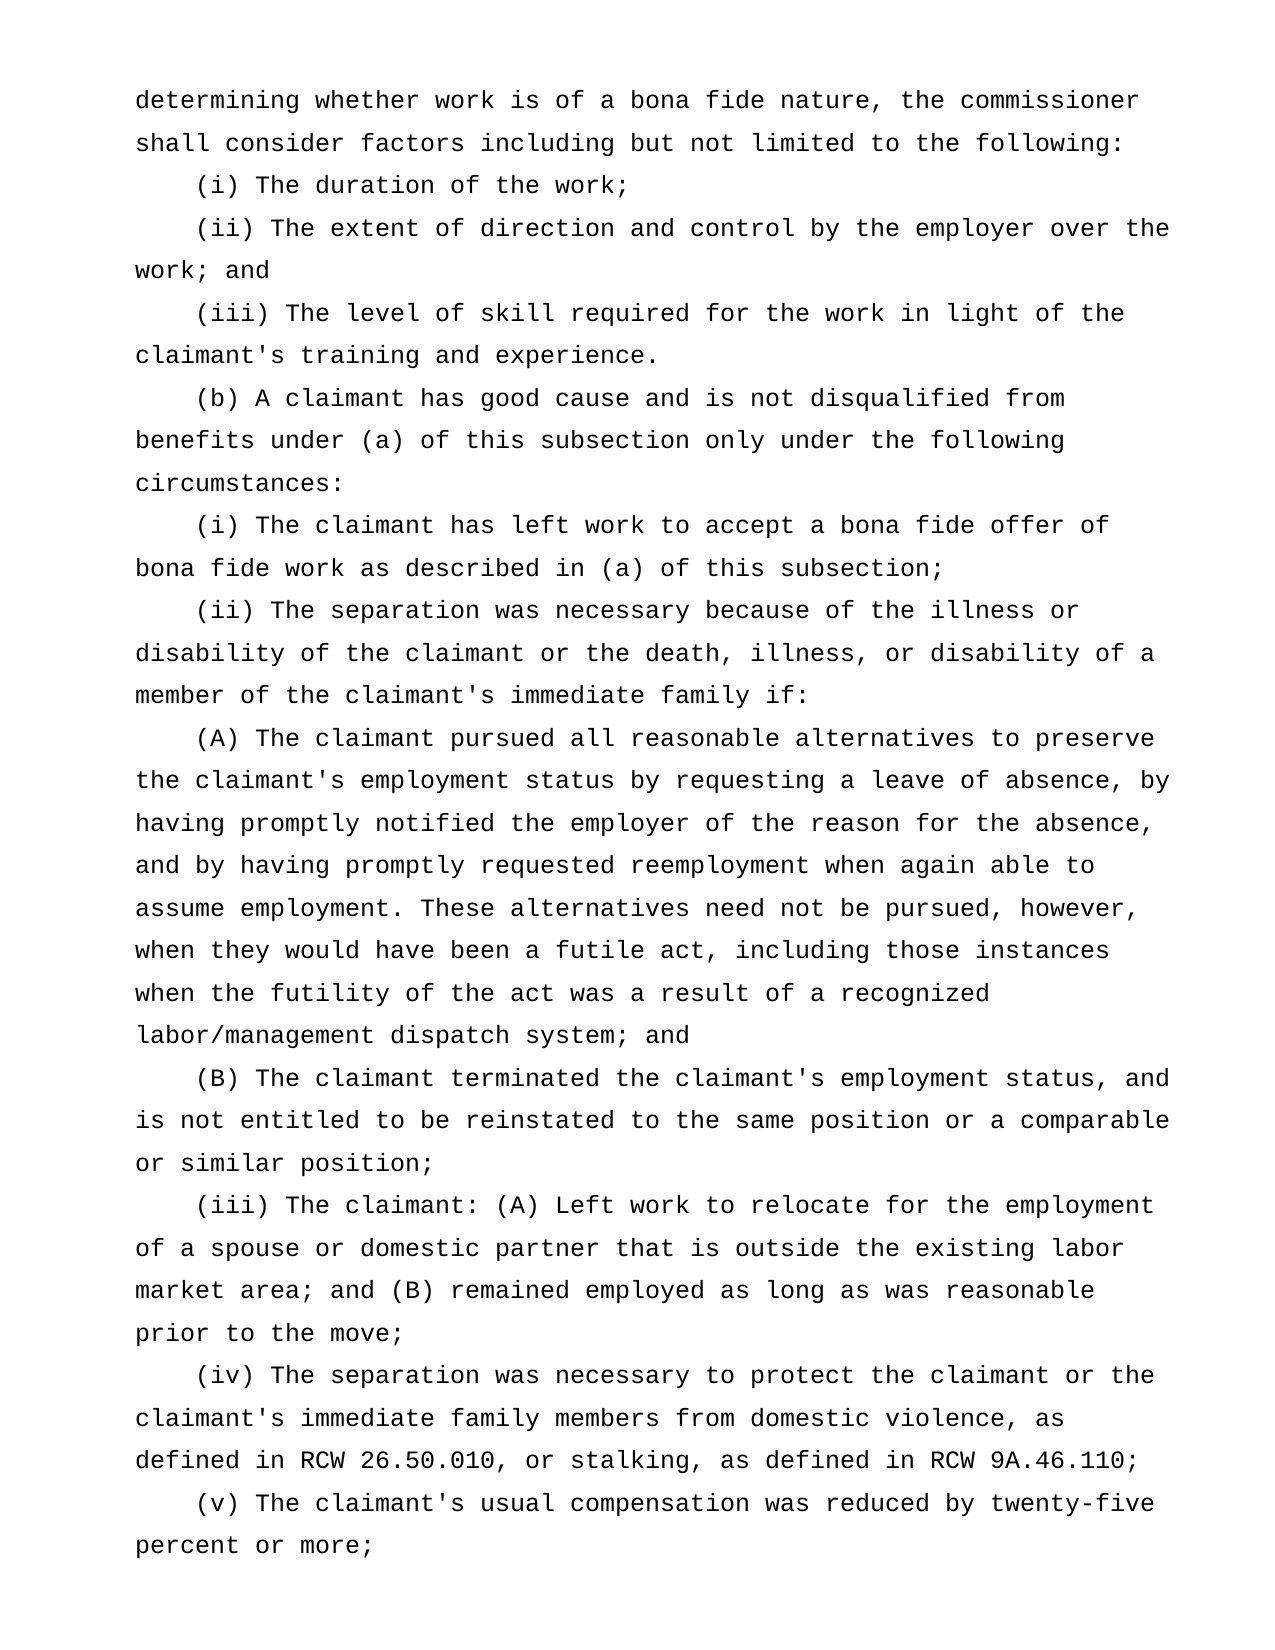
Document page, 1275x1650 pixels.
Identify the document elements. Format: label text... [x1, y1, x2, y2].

text (v) The claimant's usual compensation was reduced by twenty-five percent or more; [135, 1477, 1170, 1562]
text (A) The claimant pursued all reasonable alternatives to preserve the claimant's employment status by requesting a leave of absence, by having promptly notified the employer of the reason for the absence, and by having promptly requested reemployment when again able to assume employment. These alternatives need not be pursued, however, when they would have been a futile act, including those instances when the futility of the act was a result of a recognized labor/management dispatch system; and [135, 712, 1170, 1052]
text (i) The claimant has left work to accept a bona fide offer of bona fide work as described in (a) of this subsection; [135, 500, 1170, 585]
text (b) A claimant has good cause and is not disqualified from benefits under (a) of this subsection only under the following circumstances: [135, 372, 1170, 500]
text (B) The claimant terminated the claimant's employment status, and is not entitled to be reinstated to the same position or a comparable or similar position; [135, 1052, 1170, 1180]
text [135, 75, 1170, 160]
text (iv) The separation was necessary to protect the claimant or the claimant's immediate family members from domestic violence, as defined in RCW 26.50.010, or stalking, as defined in RCW 9A.46.110; [135, 1350, 1170, 1477]
text (ii) The separation was necessary because of the illness or disability of the claimant or the death, illness, or disability of a member of the claimant's immediate family if: [135, 585, 1170, 712]
text (i) The duration of the work; [135, 160, 1170, 202]
text (iii) The claimant: (A) Left work to relocate for the employment of a spouse or domestic partner that is outside the existing labor market area; and (B) remained employed as long as was reasonable prior to the move; [135, 1180, 1170, 1350]
text (iii) The level of skill required for the work in light of the claimant's training and experience. [135, 287, 1170, 372]
text (ii) The extent of direction and control by the employer over the work; and [135, 202, 1170, 287]
